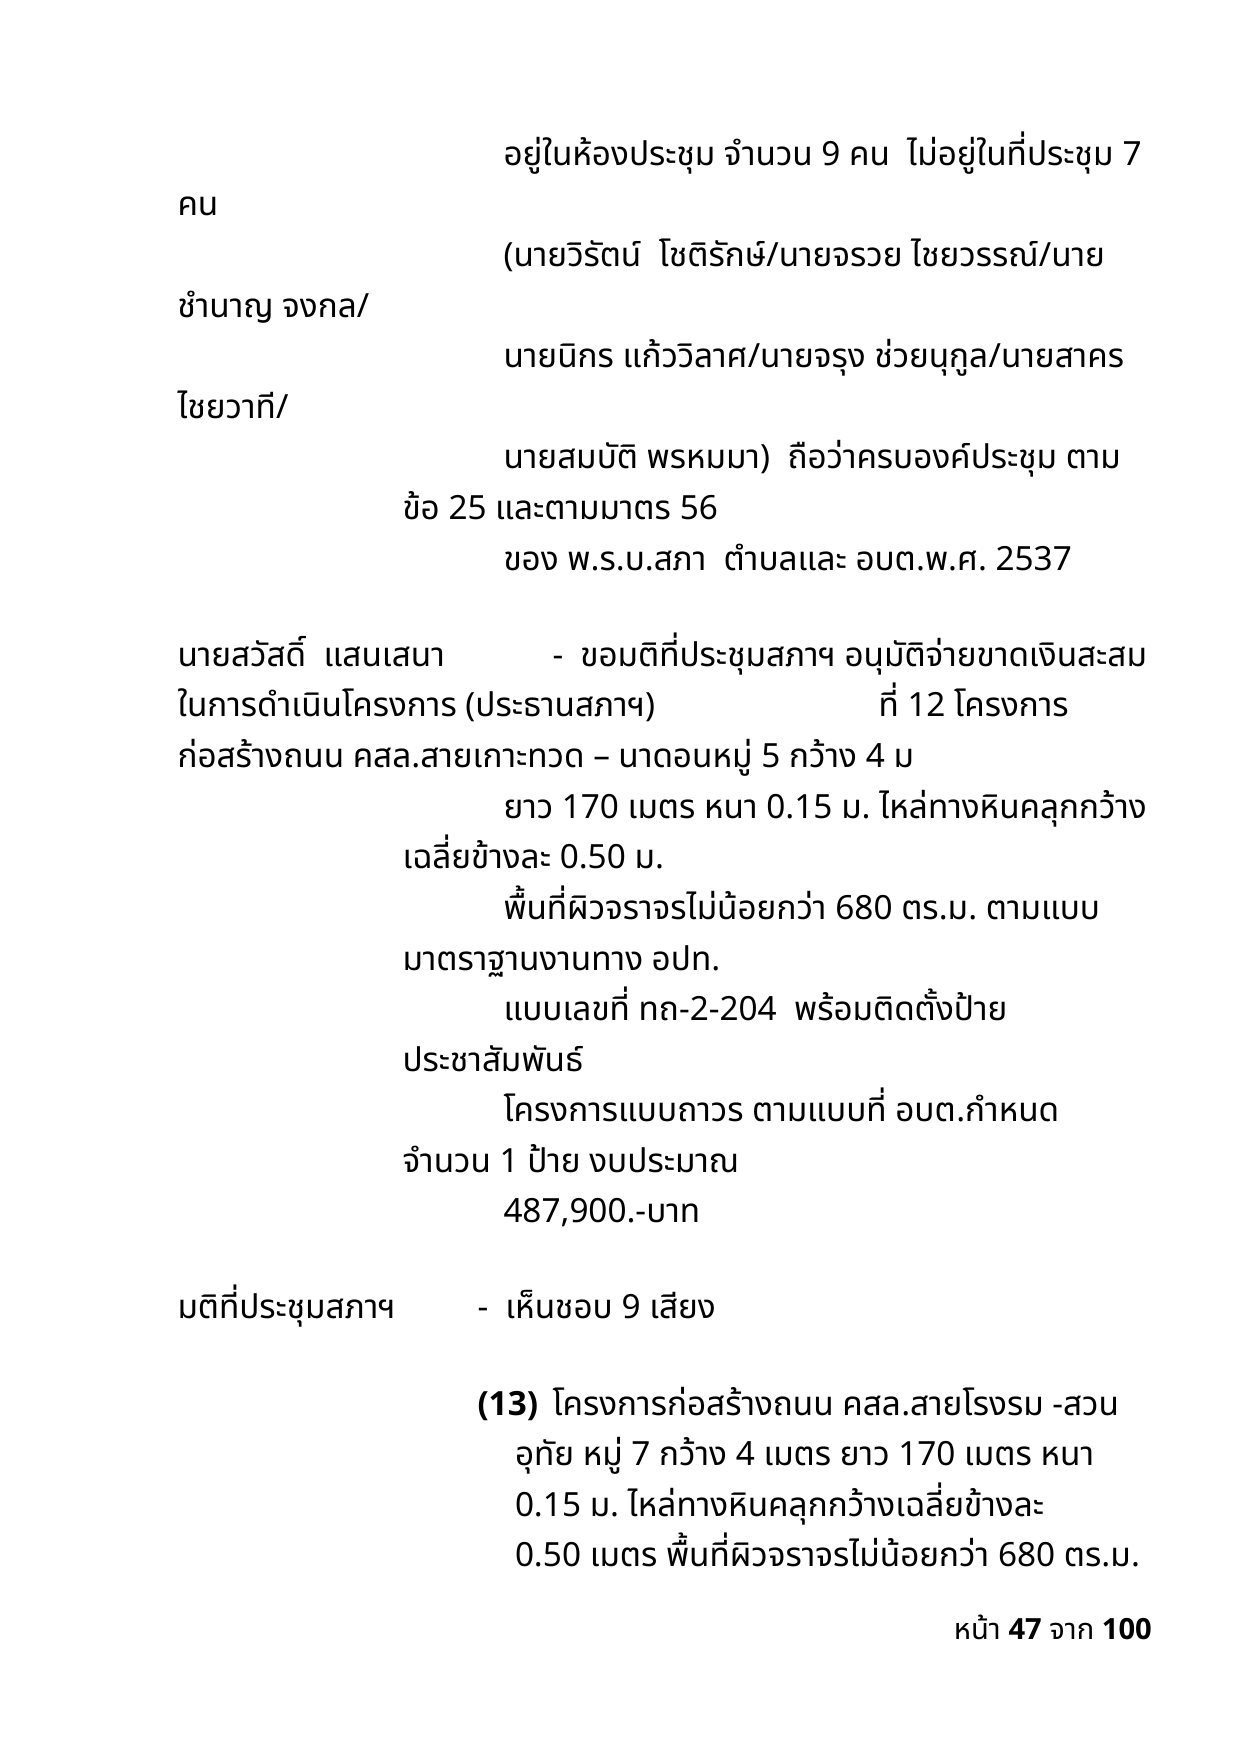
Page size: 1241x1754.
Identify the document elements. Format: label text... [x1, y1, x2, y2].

text พื้นที่ผิวจราจรไม่น้อยกว่า 680 ตร.ม. ตามแบบมาตราฐานงานทาง อปท. [402, 884, 1152, 985]
text นายสวัสดิ์ แสนเสนา - ขอมติที่ประชุมสภาฯ อนุมัติจ่ายขาดเงินสะสมในการดำเนินโครงการ (ประธานสภาฯ) ที่ 12 โครงการก่อสร้างถนน คสล.สายเกาะทวด – นาดอนหมู่ 5 กว้าง 4 ม [177, 631, 1152, 782]
text โครงการแบบถาวร ตามแบบที่ อบต.กำหนด จำนวน 1 ป้าย งบประมาณ [402, 1086, 1152, 1187]
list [477, 1379, 1152, 1582]
text ยาว 170 เมตร หนา 0.15 ม. ไหล่ทางหินคลุกกว้างเฉลี่ยข้างละ 0.50 ม. [402, 782, 1152, 884]
text นายนิกร แก้ววิลาศ/นายจรุง ช่วยนุกูล/นายสาคร ไชยวาที/ [177, 332, 1152, 433]
text 487,900.-บาท [402, 1187, 1152, 1238]
text (นายวิรัตน์ โชติรักษ์/นายจรวย ไชยวรรณ์/นายชำนาญ จงกล/ [177, 231, 1152, 332]
text แบบเลขที่ ทถ-2-204 พร้อมติดตั้งป้ายประชาสัมพันธ์ [402, 985, 1152, 1086]
text ของ พ.ร.บ.สภา ตำบลและ อบต.พ.ศ. 2537 [402, 534, 1152, 585]
text นายสมบัติ พรหมมา) ถือว่าครบองค์ประชุม ตามข้อ 25 และตามมาตร 56 [402, 433, 1152, 534]
text อยู่ในห้องประชุม จำนวน 9 คน ไม่อยู่ในที่ประชุม 7 คน [177, 130, 1152, 231]
text มติที่ประชุมสภาฯ - เห็นชอบ 9 เสียง [177, 1283, 1152, 1334]
